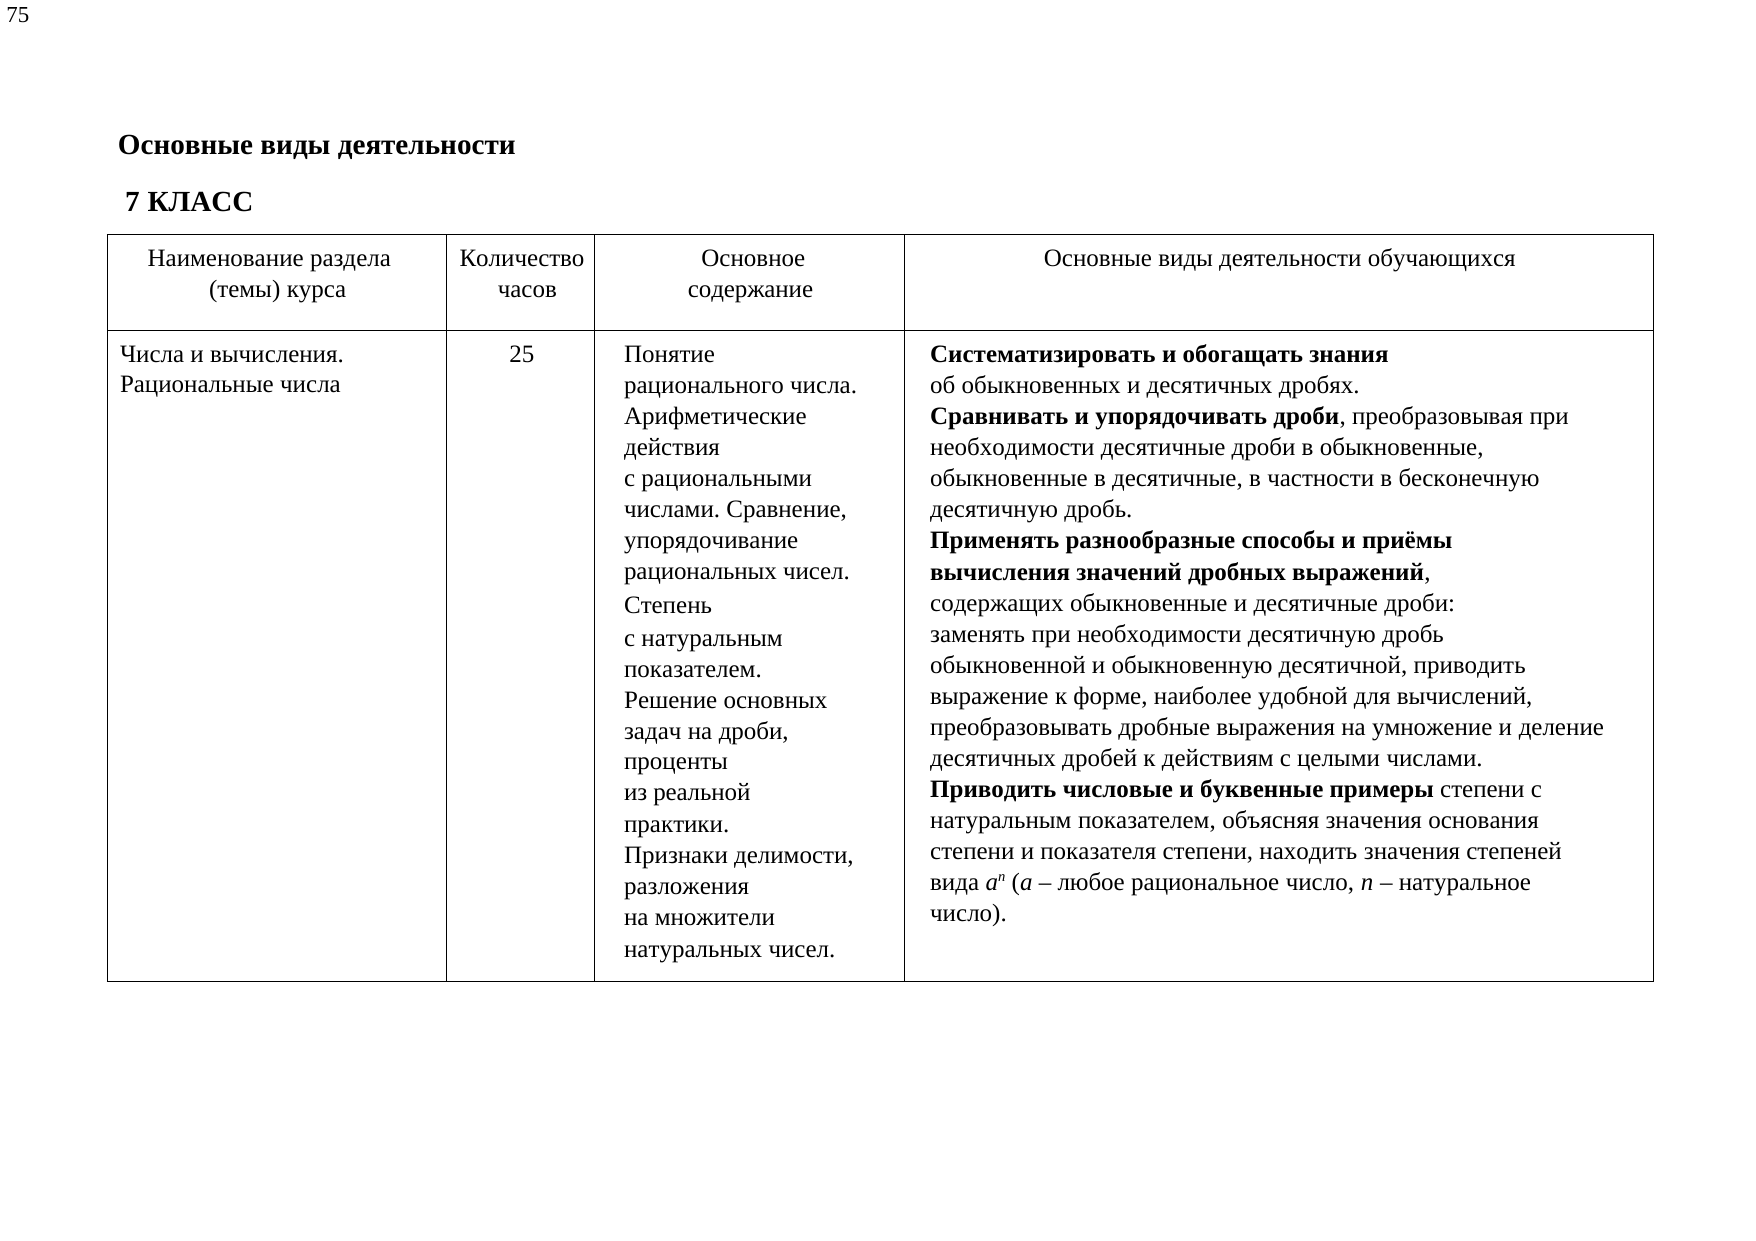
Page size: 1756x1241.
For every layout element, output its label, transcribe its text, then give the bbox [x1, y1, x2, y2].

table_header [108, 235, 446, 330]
text Основные виды деятельности [118, 127, 639, 161]
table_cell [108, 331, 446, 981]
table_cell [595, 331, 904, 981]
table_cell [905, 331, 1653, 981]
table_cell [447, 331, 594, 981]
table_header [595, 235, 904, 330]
text 7 КЛАСС [118, 184, 639, 217]
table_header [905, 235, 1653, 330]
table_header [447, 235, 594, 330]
